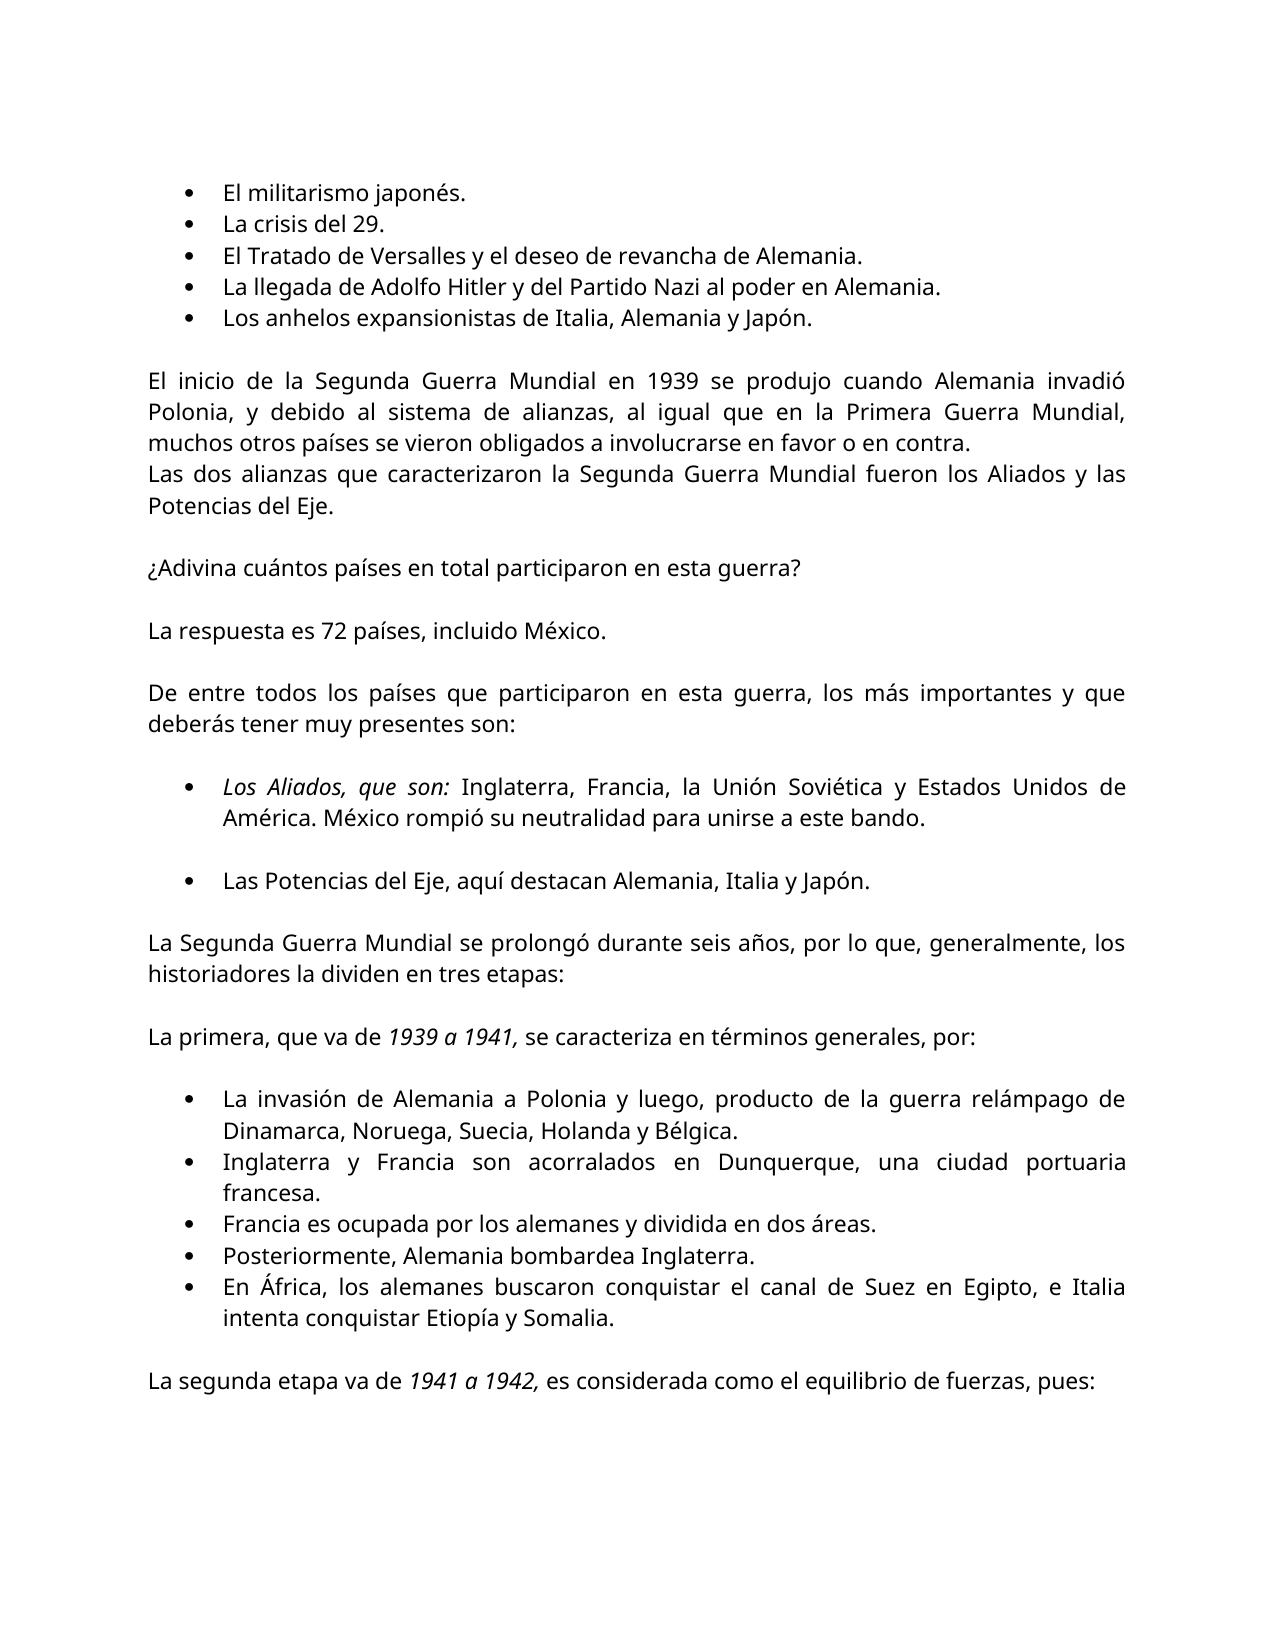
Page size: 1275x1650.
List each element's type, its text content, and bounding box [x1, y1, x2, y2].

text La segunda etapa va de 1941 a 1942, es considerada como el equilibrio de fuerzas, pues: [148, 1365, 1127, 1396]
text La primera, que va de 1939 a 1941, se caracteriza en términos generales, por: [148, 1021, 1127, 1052]
list El militarismo japonés. [185, 177, 1127, 208]
list Posteriormente, Alemania bombardea Inglaterra. [185, 1240, 1127, 1271]
text La respuesta es 72 países, incluido México. [148, 615, 1127, 646]
text ¿Adivina cuántos países en total participaron en esta guerra? [148, 552, 1127, 583]
list La crisis del 29. [185, 208, 1127, 240]
list La invasión de Alemania a Polonia y luego, producto de la guerra relámpago de Dinamarca, Noruega, Suecia, Holanda y Bélgica. [185, 1083, 1127, 1146]
list Francia es ocupada por los alemanes y dividida en dos áreas. [185, 1208, 1127, 1240]
text De entre todos los países que participaron en esta guerra, los más importantes y que deberás tener muy presentes son: [148, 677, 1127, 740]
list Las Potencias del Eje, aquí destacan Alemania, Italia y Japón. [185, 865, 1127, 896]
list La llegada de Adolfo Hitler y del Partido Nazi al poder en Alemania. [185, 271, 1127, 302]
list Inglaterra y Francia son acorralados en Dunquerque, una ciudad portuaria francesa. [185, 1146, 1127, 1208]
text La Segunda Guerra Mundial se prolongó durante seis años, por lo que, generalmente, los historiadores la dividen en tres etapas: [148, 927, 1127, 990]
list En África, los alemanes buscaron conquistar el canal de Suez en Egipto, e Italia intenta conquistar Etiopía y Somalia. [185, 1271, 1127, 1333]
list Los Aliados, que son: Inglaterra, Francia, la Unión Soviética y Estados Unidos de América. México rompió su neutralidad para unirse a este bando. [185, 771, 1127, 833]
list Los anhelos expansionistas de Italia, Alemania y Japón. [185, 302, 1127, 333]
list El Tratado de Versalles y el deseo de revancha de Alemania. [185, 240, 1127, 271]
text El inicio de la Segunda Guerra Mundial en 1939 se produjo cuando Alemania invadió Polonia, y debido al sistema de alianzas, al igual que en la Primera Guerra Mundial, muchos otros países se vieron obligados a involucrarse en favor o en contra. [148, 365, 1127, 458]
text Las dos alianzas que caracterizaron la Segunda Guerra Mundial fueron los Aliados y las Potencias del Eje. [148, 458, 1127, 521]
